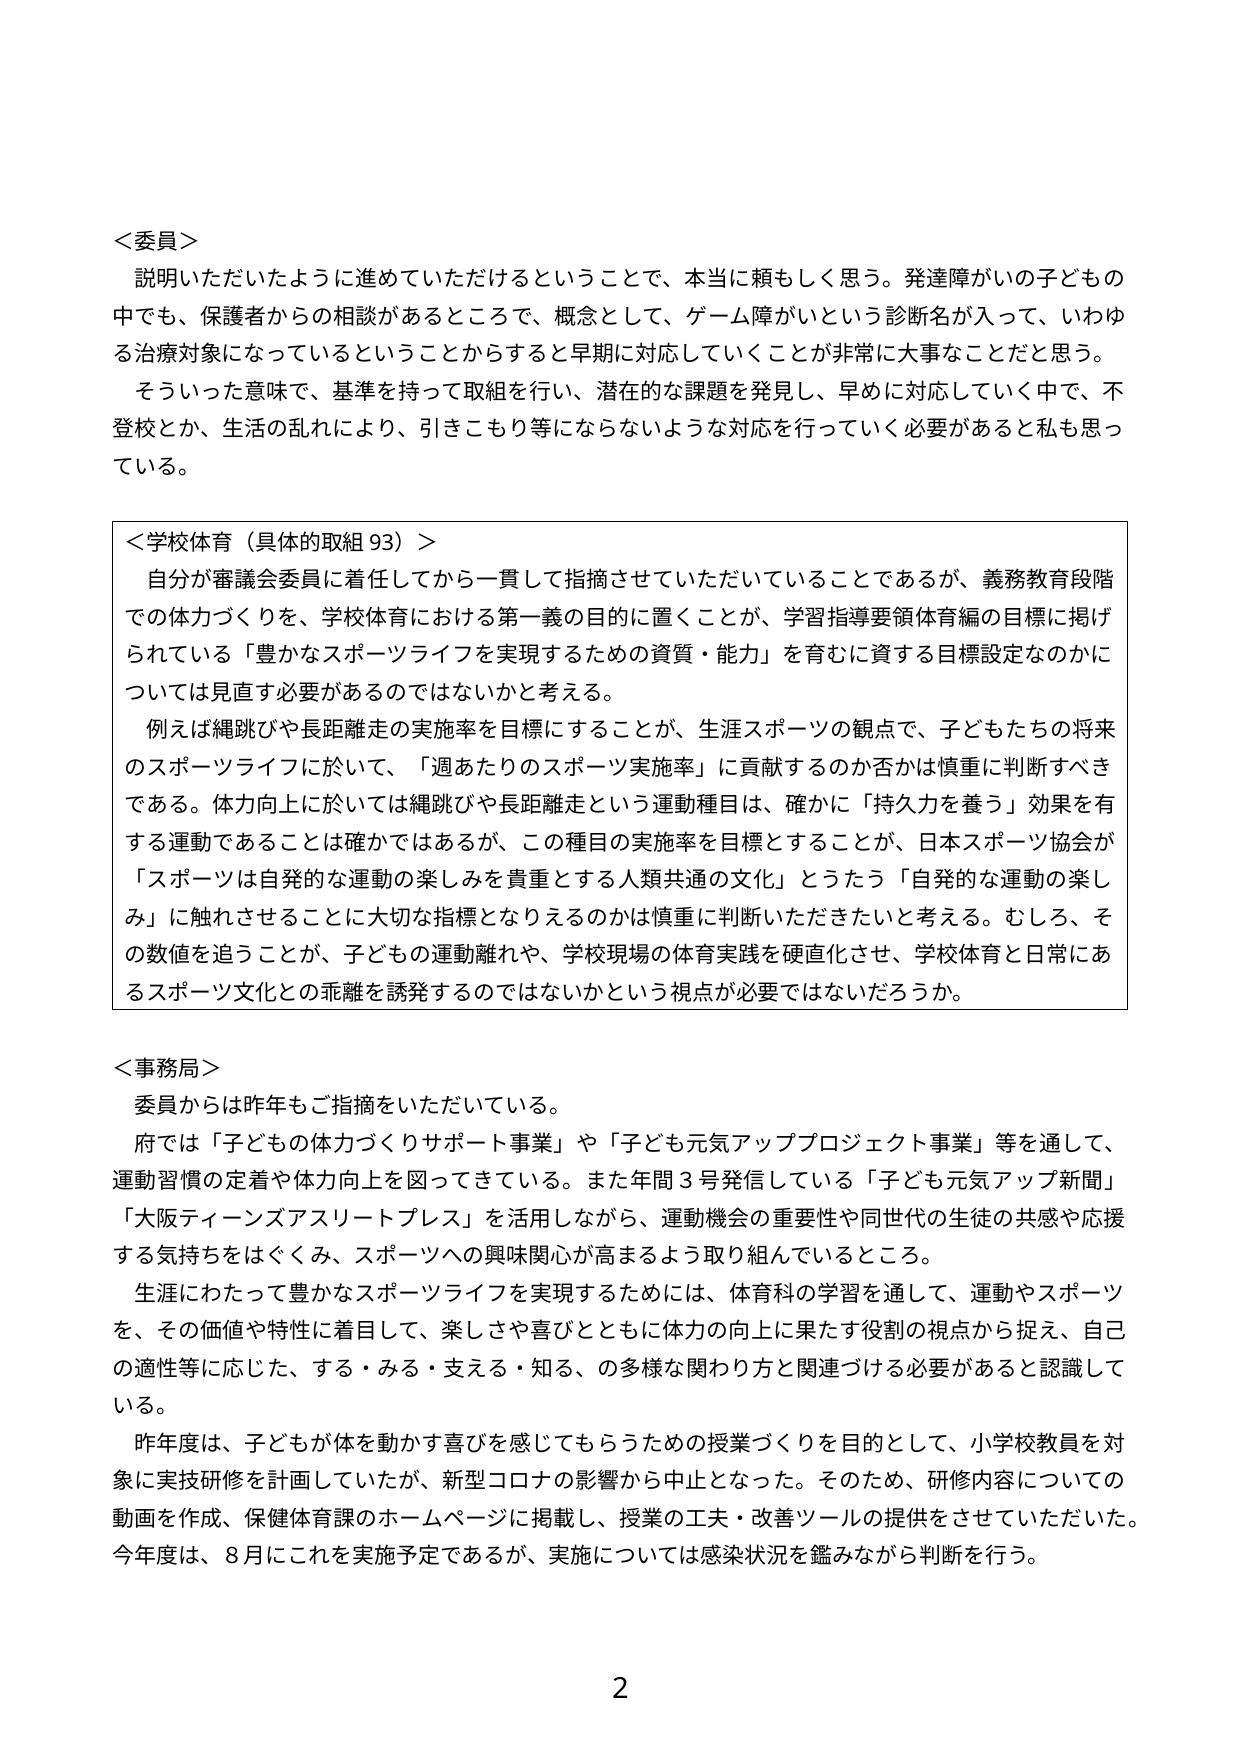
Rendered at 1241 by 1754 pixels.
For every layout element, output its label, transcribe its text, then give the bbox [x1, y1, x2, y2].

text 府では「子どもの体力づくりサポート事業」や「子ども元気アッププロジェクト事業」等を通して、運動習慣の定着や体力向上を図ってきている。また年間３号発信している「子ども元気アップ新聞」「大阪ティーンズアスリートプレス」を活用しながら、運動機会の重要性や同世代の生徒の共感や応援する気持ちをはぐくみ、スポーツへの興味関心が高まるよう取り組んでいるところ。 [112, 1123, 1128, 1273]
text 委員からは昨年もご指摘をいただいている。 [112, 1085, 1128, 1123]
text 説明いただいたように進めていただけるということで、本当に頼もしく思う。発達障がいの子どもの中でも、保護者からの相談があるところで、概念として、ゲーム障がいという診断名が入って、いわゆる治療対象になっているということからすると早期に対応していくことが非常に大事なことだと思う。 [112, 258, 1128, 371]
table_header ＜学校体育（具体的取組93）＞ 自分が審議会委員に着任してから一貫して指摘させていただいていることであるが、義務教育段階での体力づくりを、学校体育における第一義の目的に置くことが、学習指導要領体育編の目標に掲げられている「豊かなスポーツライフを実現するための資質・能力」を育むに資する目標設定なのかについては見直す必要があるのではないかと考える。 例えば縄跳びや長距離走の実施率を目標にすることが、生涯スポーツの観点で、子どもたちの将来のスポーツライフに於いて、「週あたりのスポーツ実施率」に貢献するのか否かは慎重に判断すべきである。体力向上に於いては縄跳びや長距離走という運動種目は、確かに「持久力を養う」効果を有する運動であることは確かではあるが、この種目の実施率を目標とすることが、日本スポーツ協会が「スポーツは自発的な運動の楽しみを貴重とする人類共通の文化」とうたう「自発的な運動の楽しみ」に触れさせることに大切な指標となりえるのかは慎重に判断いただきたいと考える。むしろ、その数値を追うことが、子どもの運動離れや、学校現場の体育実践を硬直化させ、学校体育と日常にあるスポーツ文化との乖離を誘発するのではないかという視点が必要ではないだろうか。 [113, 522, 1127, 1009]
text 昨年度は、子どもが体を動かす喜びを感じてもらうための授業づくりを目的として、小学校教員を対象に実技研修を計画していたが、新型コロナの影響から中止となった。そのため、研修内容についての動画を作成、保健体育課のホームページに掲載し、授業の工夫・改善ツールの提供をさせていただいた。今年度は、８月にこれを実施予定であるが、実施については感染状況を鑑みながら判断を行う。 [112, 1423, 1128, 1573]
text 生涯にわたって豊かなスポーツライフを実現するためには、体育科の学習を通して、運動やスポーツを、その価値や特性に着目して、楽しさや喜びとともに体力の向上に果たす役割の視点から捉え、自己の適性等に応じた、する・みる・支える・知る、の多様な関わり方と関連づける必要があると認識している。 [112, 1273, 1128, 1423]
text ＜委員＞ [112, 221, 1128, 258]
text ＜事務局＞ [112, 1048, 1128, 1085]
text そういった意味で、基準を持って取組を行い、潜在的な課題を発見し、早めに対応していく中で、不登校とか、生活の乱れにより、引きこもり等にならないような対応を行っていく必要があると私も思っている。 [112, 371, 1128, 483]
